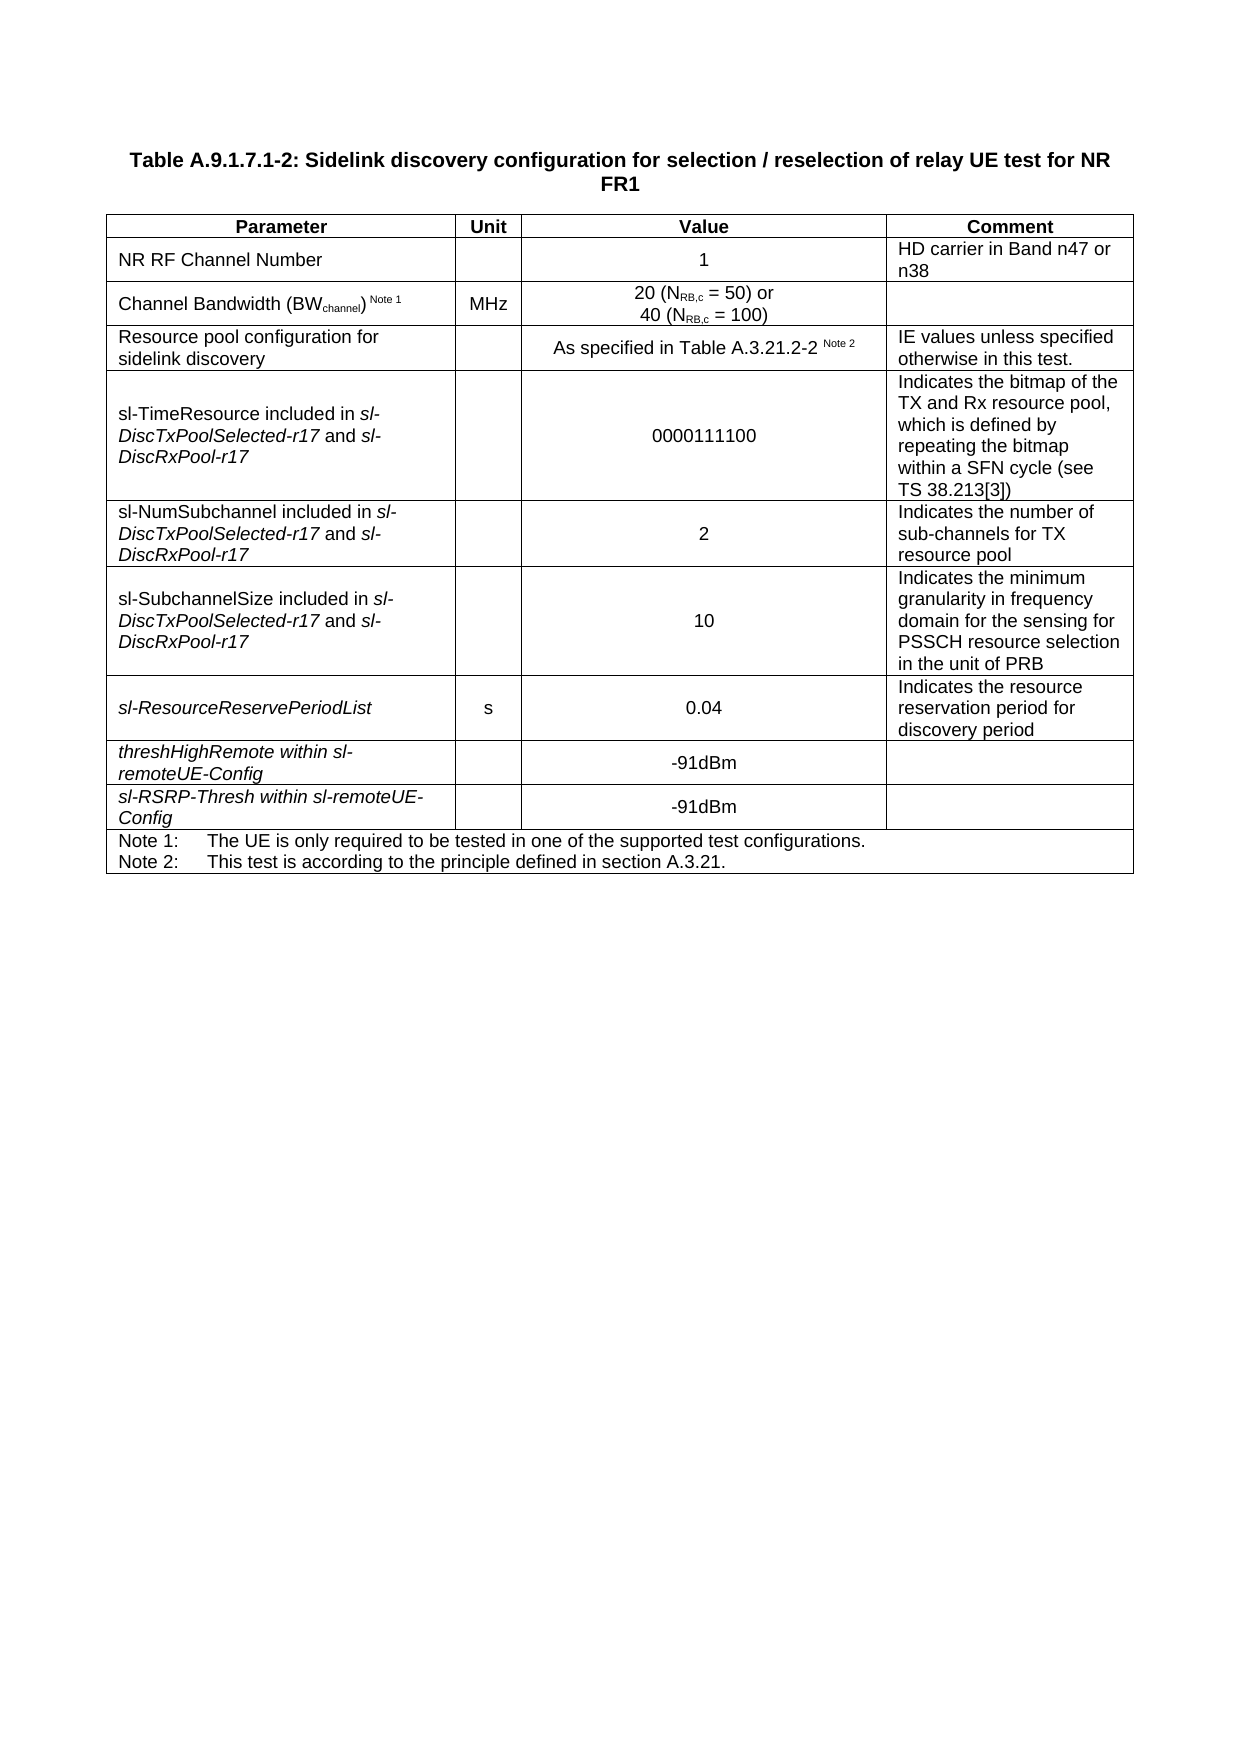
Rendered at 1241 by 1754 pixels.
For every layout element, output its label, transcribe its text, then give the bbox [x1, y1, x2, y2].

table_header Value [522, 215, 886, 237]
table_cell [456, 785, 521, 828]
table_cell As specified in Table A.3.21.2-2 Note 2 [522, 326, 886, 369]
table_cell IE values unless specified otherwise in this test. [887, 326, 1133, 369]
table_cell [456, 567, 521, 674]
table_cell threshHighRemote within sl-remoteUE-Config [107, 741, 455, 784]
table_cell 1 [522, 238, 886, 281]
table_cell [887, 282, 1133, 325]
table_cell [887, 741, 1133, 784]
text Table A.9.1.7.1-2: Sidelink discovery configuration for selection / reselection of relay UE test for NR FR1 [118, 148, 1122, 196]
table_cell MHz [456, 282, 521, 325]
table_cell Channel Bandwidth (BWchannel) Note 1 [107, 282, 455, 325]
table_cell Indicates the number of sub-channels for TX resource pool [887, 501, 1133, 566]
table_cell s [456, 676, 521, 740]
table_cell NR RF Channel Number [107, 238, 455, 281]
table_cell sl-NumSubchannel included in sl-DiscTxPoolSelected-r17 and sl-DiscRxPool-r17 [107, 501, 455, 566]
table_cell -91dBm [522, 785, 886, 828]
table_cell [456, 741, 521, 784]
table_cell 10 [522, 567, 886, 674]
table_cell Indicates the resource reservation period for discovery period [887, 676, 1133, 740]
table_header Comment [887, 215, 1133, 237]
table_cell Resource pool configuration for sidelink discovery [107, 326, 455, 369]
table_cell [456, 501, 521, 566]
table_cell Indicates the bitmap of the TX and Rx resource pool, which is defined by repeating the bitmap within a SFN cycle (see TS 38.213[3]) [887, 371, 1133, 500]
table_cell HD carrier in Band n47 or n38 [887, 238, 1133, 281]
table_cell 20 (NRB,c = 50) or 40 (NRB,c = 100) [522, 282, 886, 325]
table_header Unit [456, 215, 521, 237]
table_cell 2 [522, 501, 886, 566]
table_cell 0.04 [522, 676, 886, 740]
table_cell [456, 238, 521, 281]
table_cell sl-SubchannelSize included in sl-DiscTxPoolSelected-r17 and sl-DiscRxPool-r17 [107, 567, 455, 674]
table_cell Note 1: The UE is only required to be tested in one of the supported test configurations. Note 2: This test is according to the principle defined in section A.3.21. [107, 830, 1133, 873]
table_cell [887, 785, 1133, 828]
table_cell 0000111100 [522, 371, 886, 500]
table_cell [456, 326, 521, 369]
table_cell sl-ResourceReservePeriodList [107, 676, 455, 740]
table_cell sl-TimeResource included in sl-DiscTxPoolSelected-r17 and sl-DiscRxPool-r17 [107, 371, 455, 500]
table_header Parameter [107, 215, 455, 237]
table_cell -91dBm [522, 741, 886, 784]
table_cell sl-RSRP-Thresh within sl-remoteUE-Config [107, 785, 455, 828]
table_cell Indicates the minimum granularity in frequency domain for the sensing for PSSCH resource selection in the unit of PRB [887, 567, 1133, 674]
table_cell [456, 371, 521, 500]
